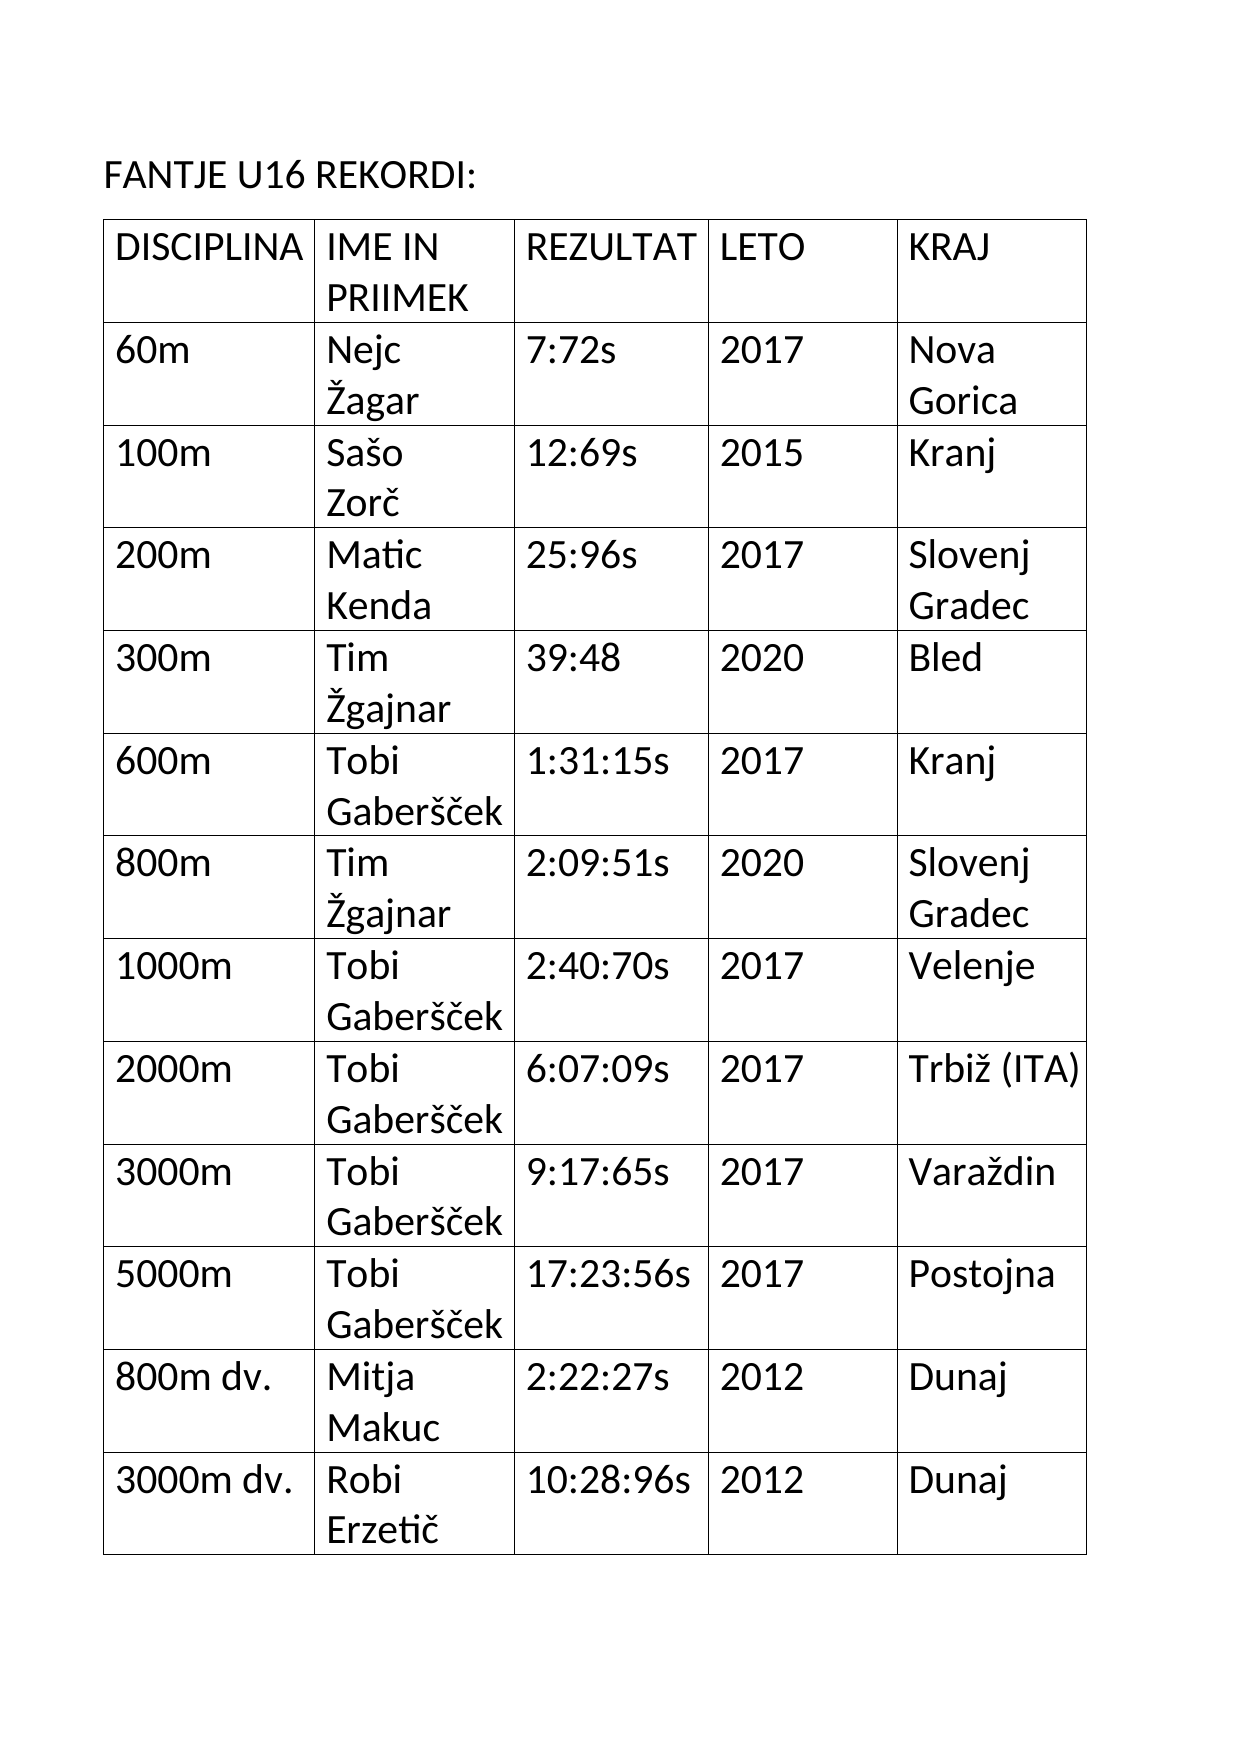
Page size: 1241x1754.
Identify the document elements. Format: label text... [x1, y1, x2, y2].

table_cell 60m [104, 323, 314, 424]
table_cell 800m dv. [104, 1350, 314, 1452]
table_cell Matic Kenda [315, 528, 514, 630]
table_cell Tim Žgajnar [315, 631, 514, 733]
table_cell Postojna [898, 1247, 1086, 1349]
table_header KRAJ [898, 220, 1086, 322]
table_cell 17:23:56s [515, 1247, 708, 1349]
table_cell 12:69s [515, 426, 708, 527]
table_cell 2020 [709, 631, 897, 733]
table_cell 3000m [104, 1145, 314, 1246]
table_cell Dunaj [898, 1453, 1086, 1554]
table_cell 2015 [709, 426, 897, 527]
table_cell 2:40:70s [515, 939, 708, 1041]
table_cell Varaždin [898, 1145, 1086, 1246]
table_cell Slovenj Gradec [898, 836, 1086, 938]
table_cell 2012 [709, 1453, 897, 1554]
table_cell 2020 [709, 836, 897, 938]
text FANTJE U16 REKORDI: [103, 148, 1152, 198]
table_cell Tobi Gaberšček [315, 1042, 514, 1143]
table_cell 9:17:65s [515, 1145, 708, 1246]
table_cell Kranj [898, 426, 1086, 527]
table_cell Mitja Makuc [315, 1350, 514, 1452]
table_cell 2012 [709, 1350, 897, 1452]
table_cell 10:28:96s [515, 1453, 708, 1554]
table_cell 200m [104, 528, 314, 630]
table_cell 25:96s [515, 528, 708, 630]
table_cell 2017 [709, 1042, 897, 1143]
table_cell Nejc Žagar [315, 323, 514, 424]
table_cell 2017 [709, 939, 897, 1041]
table_cell Tim Žgajnar [315, 836, 514, 938]
table_cell Dunaj [898, 1350, 1086, 1452]
table_cell 7:72s [515, 323, 708, 424]
table_cell 2017 [709, 323, 897, 424]
table_header IME IN PRIIMEK [315, 220, 514, 322]
table_cell 2000m [104, 1042, 314, 1143]
table_cell Tobi Gaberšček [315, 734, 514, 835]
table_cell Kranj [898, 734, 1086, 835]
table_cell Bled [898, 631, 1086, 733]
table_cell 800m [104, 836, 314, 938]
table_cell Robi Erzetič [315, 1453, 514, 1554]
table_cell 6:07:09s [515, 1042, 708, 1143]
table_cell 2017 [709, 734, 897, 835]
table_cell Tobi Gaberšček [315, 939, 514, 1041]
table_cell Trbiž (ITA) [898, 1042, 1086, 1143]
table_cell 100m [104, 426, 314, 527]
table_cell 2017 [709, 1145, 897, 1246]
table_header REZULTAT [515, 220, 708, 322]
table_cell Velenje [898, 939, 1086, 1041]
table_header LETO [709, 220, 897, 322]
table_cell Tobi Gaberšček [315, 1145, 514, 1246]
table_cell 5000m [104, 1247, 314, 1349]
table_cell Sašo Zorč [315, 426, 514, 527]
table_cell Tobi Gaberšček [315, 1247, 514, 1349]
table_cell 300m [104, 631, 314, 733]
table_cell Nova Gorica [898, 323, 1086, 424]
table_cell 3000m dv. [104, 1453, 314, 1554]
table_cell 2017 [709, 1247, 897, 1349]
table_cell 1:31:15s [515, 734, 708, 835]
table_cell 1000m [104, 939, 314, 1041]
table_header DISCIPLINA [104, 220, 314, 322]
table_cell Slovenj Gradec [898, 528, 1086, 630]
table_cell 39:48 [515, 631, 708, 733]
table_cell 2:09:51s [515, 836, 708, 938]
table_cell 600m [104, 734, 314, 835]
table_cell 2:22:27s [515, 1350, 708, 1452]
table_cell 2017 [709, 528, 897, 630]
